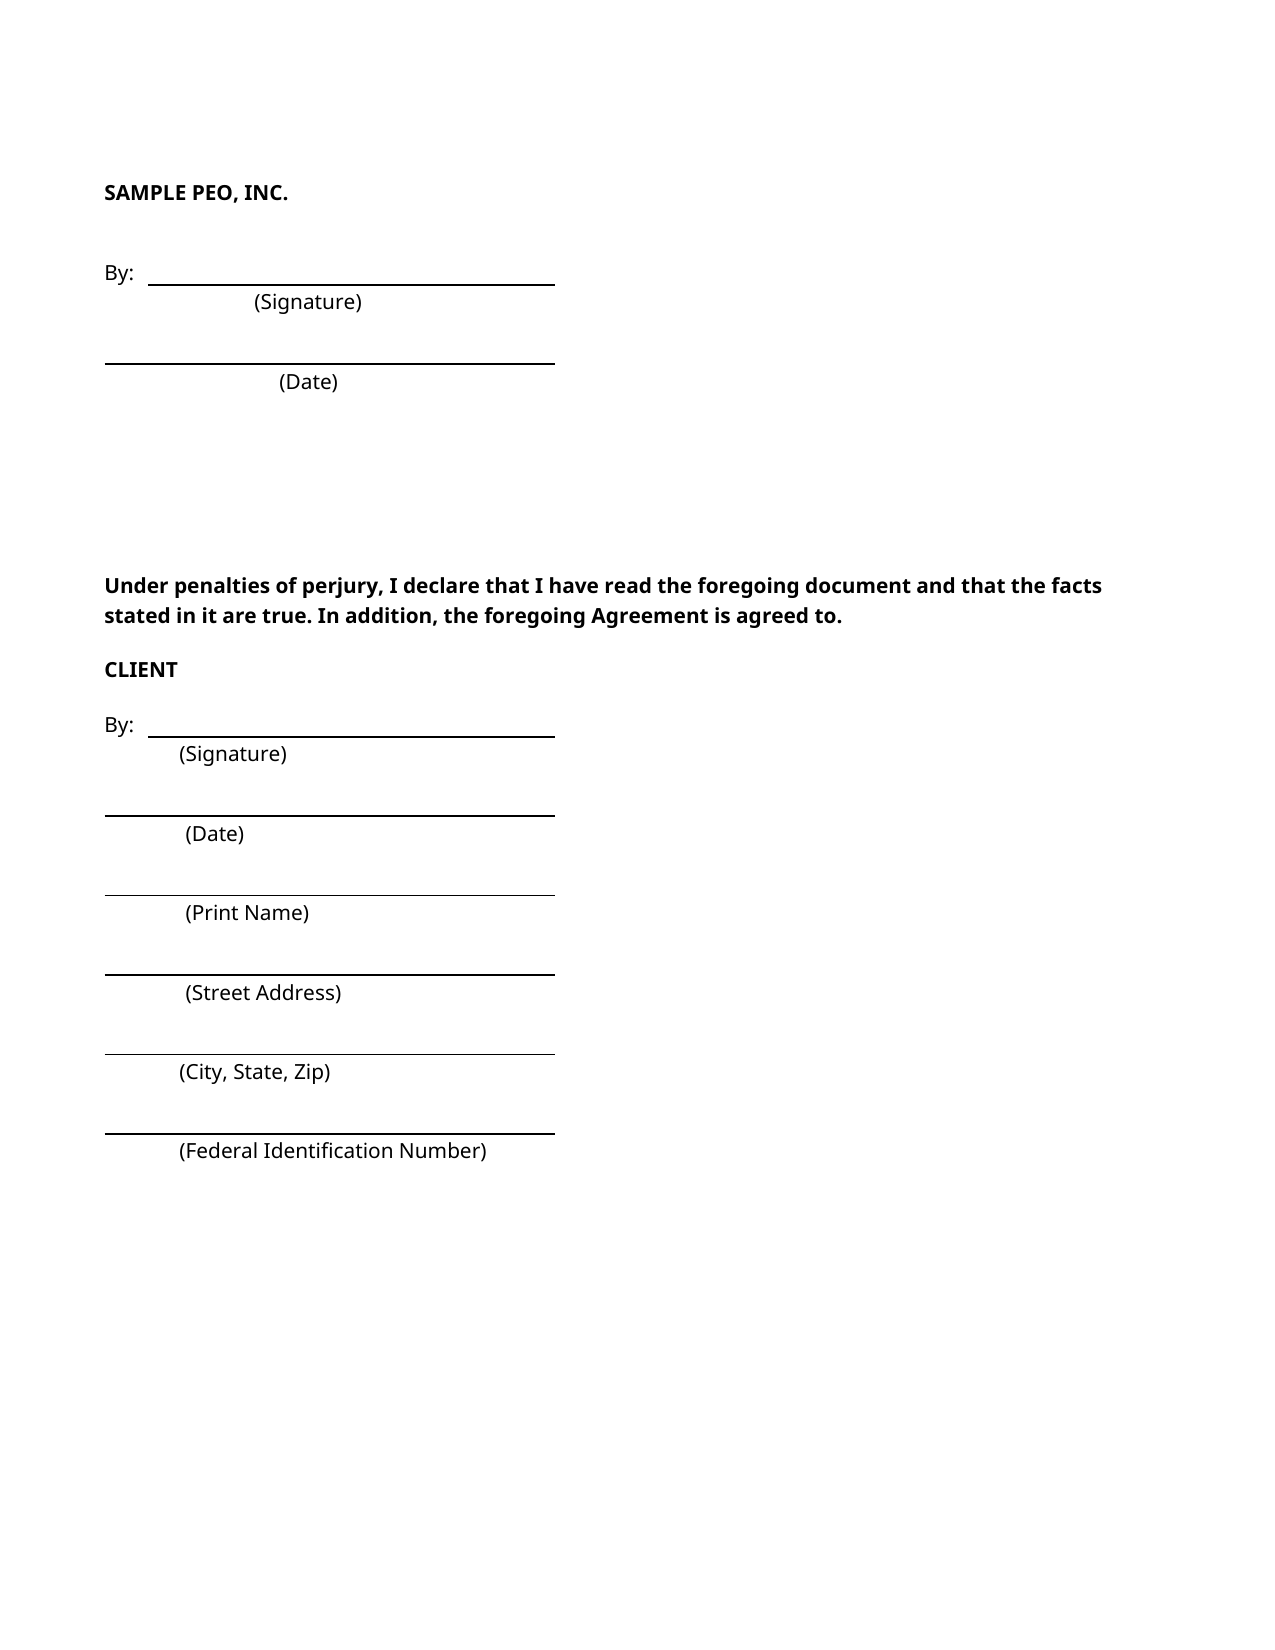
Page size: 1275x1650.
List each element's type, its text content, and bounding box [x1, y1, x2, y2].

text SAMPLE PEO, INC. [104, 178, 1171, 207]
text By: [104, 710, 1171, 738]
text (Signature) [179, 739, 1171, 768]
text (Date) [279, 367, 1171, 395]
text By: [104, 258, 1171, 286]
text CLIENT [104, 655, 1171, 684]
text (City, State, Zip) [179, 1057, 1171, 1086]
text Under penalties of perjury, I declare that I have read the foregoing document and that the facts stated in it are true. In addition, the foregoing Agreement is agreed to. [104, 571, 1171, 629]
text (Date) [185, 819, 1171, 847]
text (Street Address) [185, 978, 1171, 1006]
text (Print Name) [185, 898, 1171, 927]
text (Signature) [254, 287, 1171, 316]
text (Federal Identification Number) [179, 1137, 1171, 1165]
